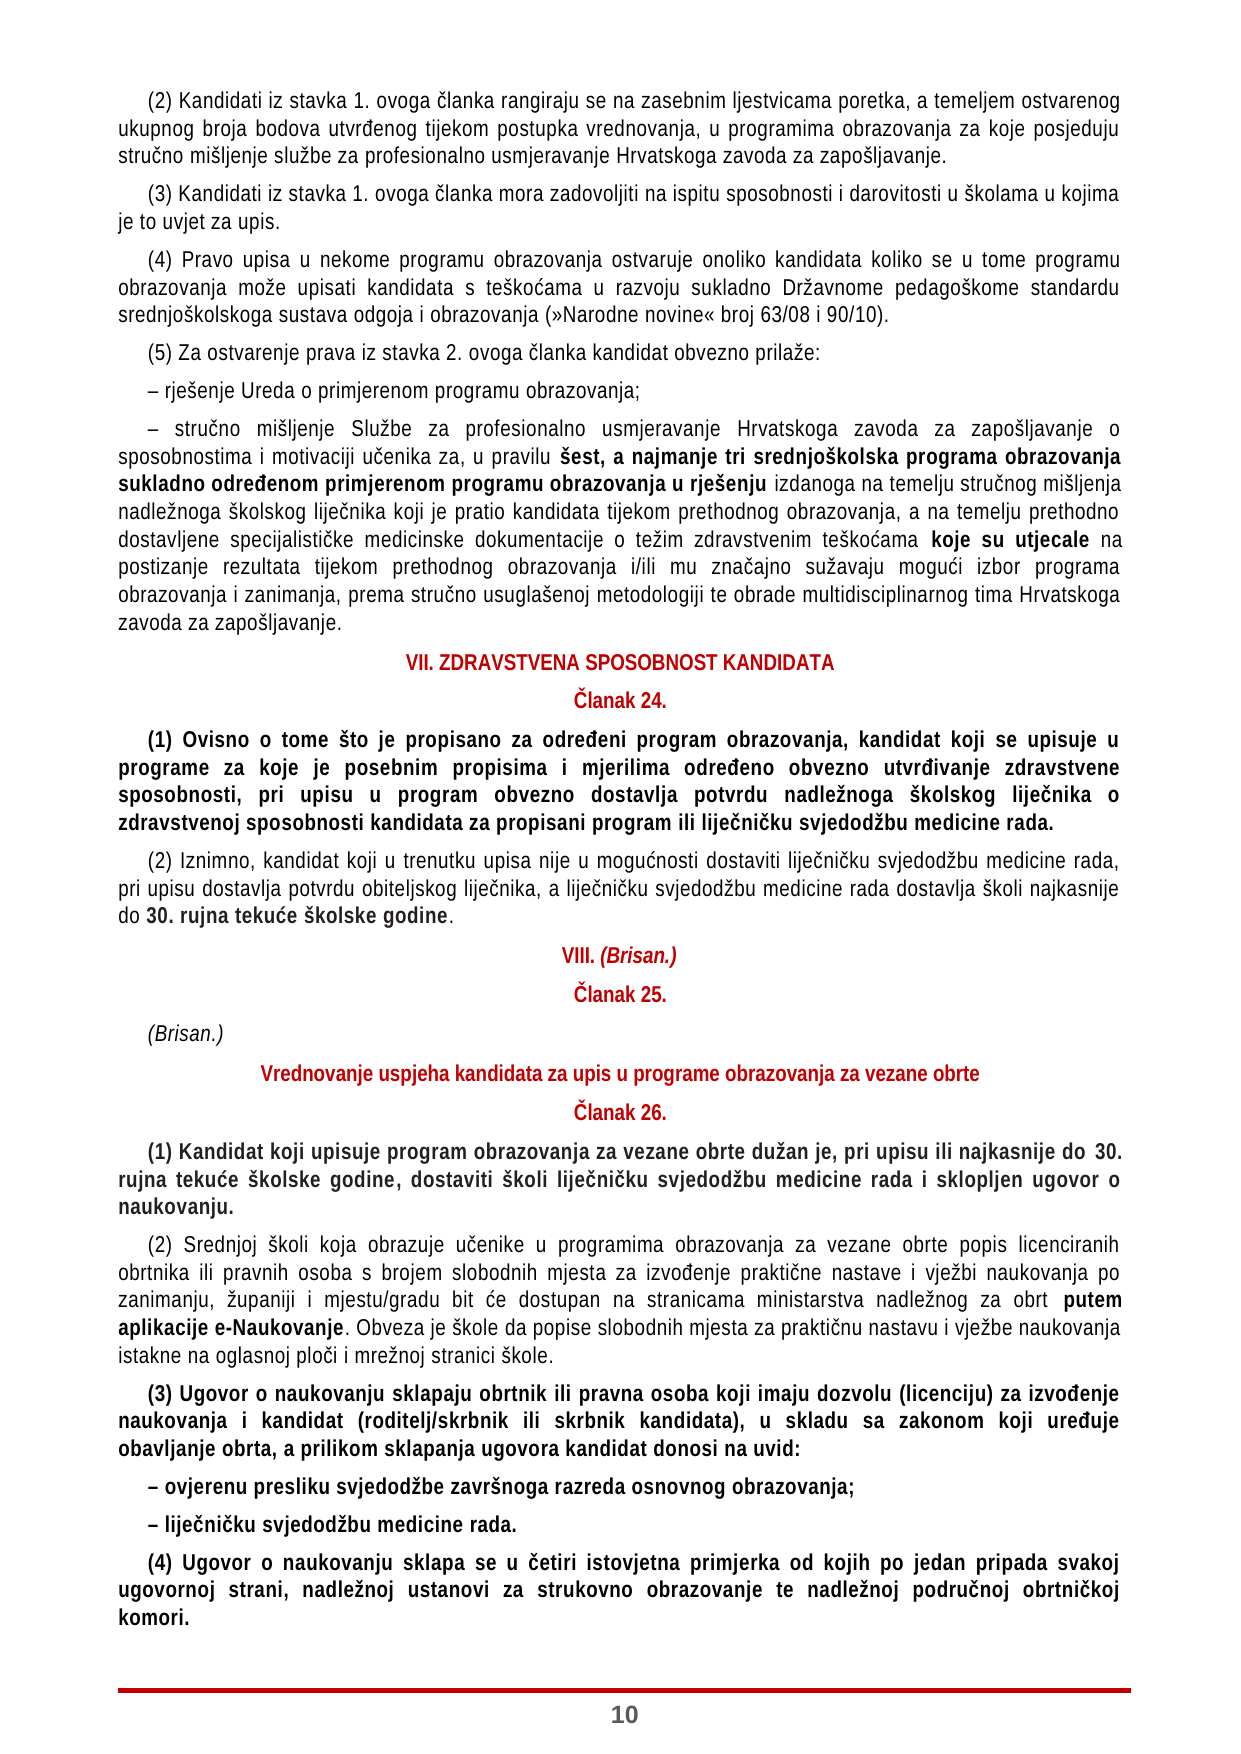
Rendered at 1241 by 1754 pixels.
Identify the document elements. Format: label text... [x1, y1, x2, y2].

text – rješenje Ureda o primjerenom programu obrazovanja; [118, 377, 1122, 403]
text (4) Pravo upisa u nekome programu obrazovanja ostvaruje onoliko kandidata koliko se u tome programu obrazovanja može upisati kandidata s teškoćama u razvoju sukladno Državnome pedagoškome standardu srednjoškolskoga sustava odgoja i obrazovanja (»Narodne novine« broj 63/08 i 90/10). [118, 246, 1122, 327]
text (Brisan.) [118, 1020, 1122, 1046]
text (1) Ovisno o tome što je propisano za određeni program obrazovanja, kandidat koji se upisuje u programe za koje je posebnim propisima i mjerilima određeno obvezno utvrđivanje zdravstvene sposobnosti, pri upisu u program obvezno dostavlja potvrdu nadležnoga školskog liječnika o zdravstvenoj sposobnosti kandidata za propisani program ili liječničku svjedodžbu medicine rada. [118, 726, 1122, 835]
text (2) Kandidati iz stavka 1. ovoga članka rangiraju se na zasebnim ljestvicama poretka, a temeljem ostvarenog ukupnog broja bodova utvrđenog tijekom postupka vrednovanja, u programima obrazovanja za koje posjeduju stručno mišljenje službe za profesionalno usmjeravanje Hrvatskoga zavoda za zapošljavanje. [118, 87, 1122, 169]
text (5) Za ostvarenje prava iz stavka 2. ovoga članka kandidat obvezno prilaže: [118, 339, 1122, 366]
text (3) Kandidati iz stavka 1. ovoga članka mora zadovoljiti na ispitu sposobnosti i darovitosti u školama u kojima je to uvjet za upis. [118, 180, 1122, 234]
text Vrednovanje uspjeha kandidata za upis u programe obrazovanja za vezane obrte [118, 1060, 1122, 1087]
text – liječničku svjedodžbu medicine rada. [118, 1511, 1122, 1537]
text Članak 24. [118, 687, 1122, 714]
text VII. ZDRAVSTVENA SPOSOBNOST KANDIDATA [118, 648, 1122, 675]
text (3) Ugovor o naukovanju sklapaju obrtnik ili pravna osoba koji imaju dozvolu (licenciju) za izvođenje naukovanja i kandidat (roditelj/skrbnik ili skrbnik kandidata), u skladu sa zakonom koji uređuje obavljanje obrta, a prilikom sklapanja ugovora kandidat donosi na uvid: [118, 1379, 1122, 1461]
text Članak 25. [118, 981, 1122, 1008]
text VIII. (Brisan.) [118, 942, 1122, 969]
text – ovjerenu presliku svjedodžbe završnoga razreda osnovnog obrazovanja; [118, 1473, 1122, 1499]
text (1) Kandidat koji upisuje program obrazovanja za vezane obrte dužan je, pri upisu ili najkasnije do 30. rujna tekuće školske godine, dostaviti školi liječničku svjedodžbu medicine rada i sklopljen ugovor o naukovanju. [118, 1138, 1122, 1219]
text (2) Srednjoj školi koja obrazuje učenike u programima obrazovanja za vezane obrte popis licenciranih obrtnika ili pravnih osoba s brojem slobodnih mjesta za izvođenje praktične nastave i vježbi naukovanja po zanimanju, županiji i mjestu/gradu bit će dostupan na stranicama ministarstva nadležnog za obrt putem aplikacije e-Naukovanje. Obveza je škole da popise slobodnih mjesta za praktičnu nastavu i vježbe naukovanja istakne na oglasnoj ploči i mrežnoj stranici škole. [118, 1231, 1122, 1368]
text (4) Ugovor o naukovanju sklapa se u četiri istovjetna primjerka od kojih po jedan pripada svakoj ugovornoj strani, nadležnoj ustanovi za strukovno obrazovanje te nadležnoj područnoj obrtničkoj komori. [118, 1549, 1122, 1630]
text – stručno mišljenje Službe za profesionalno usmjeravanje Hrvatskoga zavoda za zapošljavanje o sposobnostima i motivaciji učenika za, u pravilu šest, a najmanje tri srednjoškolska programa obrazovanja sukladno određenom primjerenom programu obrazovanja u rješenju izdanoga na temelju stručnog mišljenja nadležnoga školskog liječnika koji je pratio kandidata tijekom prethodnog obrazovanja, a na temelju prethodno dostavljene specijalističke medicinske dokumentacije o težim zdravstvenim teškoćama koje su utjecale na postizanje rezultata tijekom prethodnog obrazovanja i/ili mu značajno sužavaju mogući izbor programa obrazovanja i zanimanja, prema stručno usuglašenoj metodologiji te obrade multidisciplinarnog tima Hrvatskoga zavoda za zapošljavanje. [118, 415, 1122, 635]
text Članak 26. [118, 1099, 1122, 1125]
text (2) Iznimno, kandidat koji u trenutku upisa nije u mogućnosti dostaviti liječničku svjedodžbu medicine rada, pri upisu dostavlja potvrdu obiteljskog liječnika, a liječničku svjedodžbu medicine rada dostavlja školi najkasnije do 30. rujna tekuće školske godine. [118, 847, 1122, 929]
